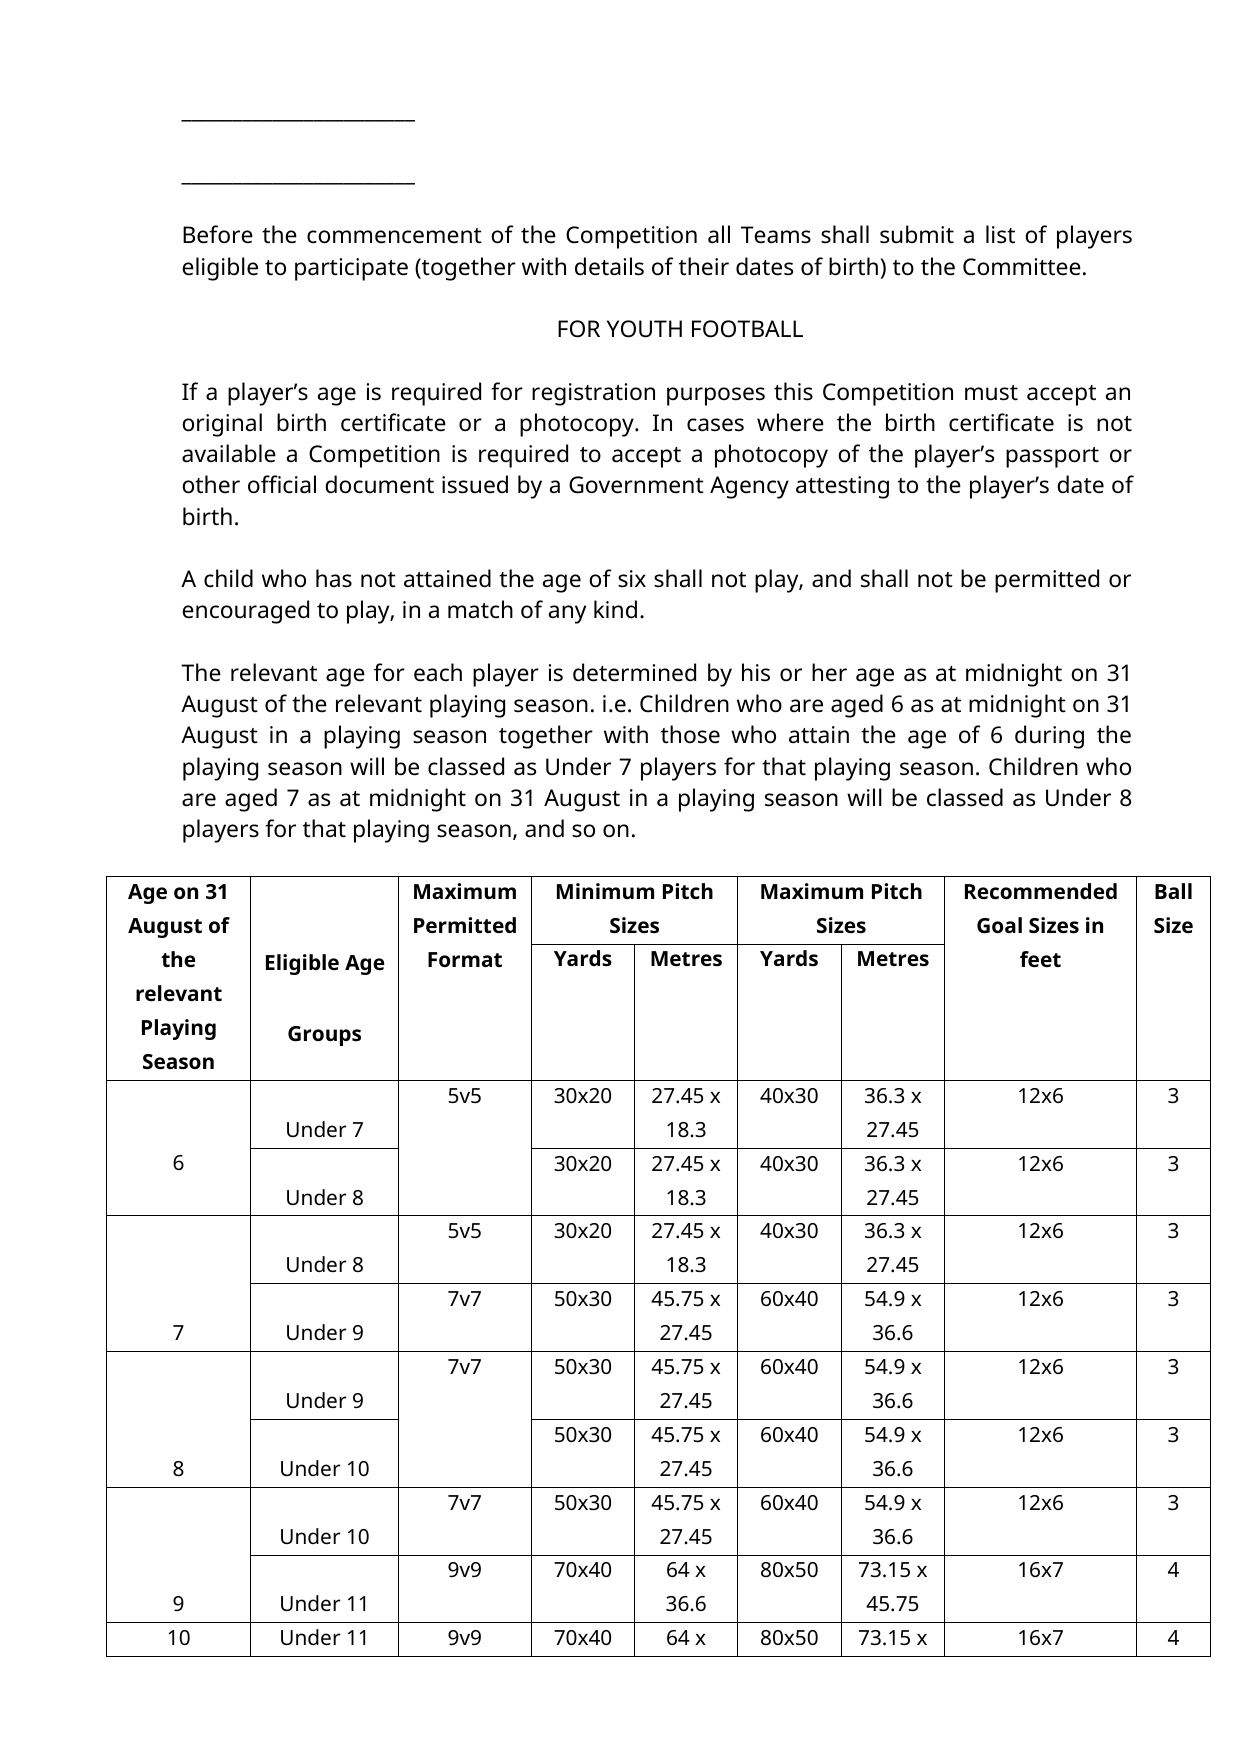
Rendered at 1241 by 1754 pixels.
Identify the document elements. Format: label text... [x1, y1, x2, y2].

table_cell Under 8 [251, 1216, 398, 1283]
table_cell 9v9 [399, 1623, 531, 1656]
table_cell 12x6 [945, 1216, 1136, 1283]
table_cell Under 8 [251, 1149, 398, 1215]
table_cell 36.3 x 27.45 [842, 1216, 944, 1283]
table_cell 3 [1137, 1081, 1210, 1148]
table_cell 64 x 36.6 [635, 1623, 737, 1656]
table_cell 60x40 [738, 1352, 841, 1419]
table_cell 54.9 x 36.6 [842, 1352, 944, 1419]
table_cell 12x6 [945, 1284, 1136, 1351]
table_cell 3 [1137, 1488, 1210, 1554]
table_cell 80x50 [738, 1556, 841, 1622]
table_cell 12x6 [945, 1149, 1136, 1215]
table_cell 45.75 x 27.45 [635, 1420, 737, 1487]
text _______________________ [106, 157, 1134, 188]
table_cell 4 [1137, 1556, 1210, 1622]
table_cell Metres [635, 945, 737, 1080]
table_cell 5v5 [399, 1216, 531, 1283]
table_cell Under 10 [251, 1420, 398, 1487]
table_cell 3 [1137, 1284, 1210, 1351]
table_cell 27.45 x 18.3 [635, 1216, 737, 1283]
table_cell Under 9 [251, 1352, 398, 1419]
table_cell 12x6 [945, 1081, 1136, 1148]
text Before the commencement of the Competition all Teams shall submit a list of players eligible to participate (together with details of their dates of birth) to the Committee. [106, 219, 1134, 282]
table_cell Yards [738, 945, 841, 1080]
table_cell 45.75 x 27.45 [635, 1488, 737, 1554]
table_cell 54.9 x 36.6 [842, 1488, 944, 1554]
text A child who has not attained the age of six shall not play, and shall not be permitted or encouraged to play, in a match of any kind. [181, 563, 1134, 626]
table_cell Under 10 [251, 1488, 398, 1554]
text The relevant age for each player is determined by his or her age as at midnight on 31 August of the relevant playing season. i.e. Children who are aged 6 as at midnight on 31 August in a playing season together with those who attain the age of 6 during the playing season will be classed as Under 7 players for that playing season. Children who are aged 7 as at midnight on 31 August in a playing season will be classed as Under 8 players for that playing season, and so on. [181, 657, 1134, 844]
table_cell 9 [107, 1488, 250, 1622]
table_cell 27.45 x 18.3 [635, 1149, 737, 1215]
table_cell 7 [107, 1216, 250, 1351]
table_header Age on 31 August of the relevant Playing Season [107, 877, 250, 1080]
table_cell 54.9 x 36.6 [842, 1420, 944, 1487]
table_cell 30x20 [532, 1081, 634, 1148]
table_cell 60x40 [738, 1420, 841, 1487]
table_cell 30x20 [532, 1216, 634, 1283]
table_cell 40x30 [738, 1081, 841, 1148]
table_cell Yards [532, 945, 634, 1080]
table_header Minimum Pitch Sizes [532, 877, 737, 943]
table_cell 6 [107, 1081, 250, 1215]
table_cell 3 [1137, 1420, 1210, 1487]
table_cell 7v7 [399, 1352, 531, 1487]
text FOR YOUTH FOOTBALL [106, 313, 1134, 344]
table_cell Metres [842, 945, 944, 1080]
table_header Maximum Pitch Sizes [738, 877, 944, 943]
table_cell 64 x 36.6 [635, 1556, 737, 1622]
table_cell Under 11 [251, 1623, 398, 1656]
table_cell 50x30 [532, 1284, 634, 1351]
table_cell 3 [1137, 1149, 1210, 1215]
table_cell 16x7 [945, 1556, 1136, 1622]
table_cell 36.3 x 27.45 [842, 1149, 944, 1215]
table_cell 8 [107, 1352, 250, 1487]
table_header Eligible Age Groups [251, 877, 398, 1080]
table_cell 9v9 [399, 1556, 531, 1622]
table_cell 10 [107, 1623, 250, 1656]
table_cell 4 [1137, 1623, 1210, 1656]
table_cell 30x20 [532, 1149, 634, 1215]
table_cell Under 9 [251, 1284, 398, 1351]
text If a player’s age is required for registration purposes this Competition must accept an original birth certificate or a photocopy. In cases where the birth certificate is not available a Competition is required to accept a photocopy of the player’s passport or other official document issued by a Government Agency attesting to the player’s date of birth. [181, 376, 1134, 532]
table_cell 40x30 [738, 1149, 841, 1215]
table_cell 3 [1137, 1352, 1210, 1419]
table_header Maximum Permitted Format [399, 877, 531, 1080]
table_cell 70x40 [532, 1556, 634, 1622]
table_cell 50x30 [532, 1420, 634, 1487]
table_cell 3 [1137, 1216, 1210, 1283]
table_cell 40x30 [738, 1216, 841, 1283]
table_cell 12x6 [945, 1352, 1136, 1419]
table_cell 54.9 x 36.6 [842, 1284, 944, 1351]
table_header Ball Size [1137, 877, 1210, 1080]
table_cell 73.15 x 45.75 [842, 1623, 944, 1656]
table_cell 12x6 [945, 1488, 1136, 1554]
table_cell 50x30 [532, 1488, 634, 1554]
table_cell Under 11 [251, 1556, 398, 1622]
table_cell 36.3 x 27.45 [842, 1081, 944, 1148]
table_cell 12x6 [945, 1420, 1136, 1487]
table_cell 60x40 [738, 1488, 841, 1554]
table_cell 7v7 [399, 1284, 531, 1351]
table_cell 27.45 x 18.3 [635, 1081, 737, 1148]
table_cell 45.75 x 27.45 [635, 1284, 737, 1351]
table_cell 5v5 [399, 1081, 531, 1215]
table_cell 80x50 [738, 1623, 841, 1656]
text _______________________ [106, 94, 1134, 126]
table_cell 16x7 [945, 1623, 1136, 1656]
table_cell 70x40 [532, 1623, 634, 1656]
table_header Recommended Goal Sizes in feet [945, 877, 1136, 1080]
table_cell 45.75 x 27.45 [635, 1352, 737, 1419]
table_cell 73.15 x 45.75 [842, 1556, 944, 1622]
table_cell Under 7 [251, 1081, 398, 1148]
table_cell 50x30 [532, 1352, 634, 1419]
table_cell 60x40 [738, 1284, 841, 1351]
table_cell 7v7 [399, 1488, 531, 1554]
